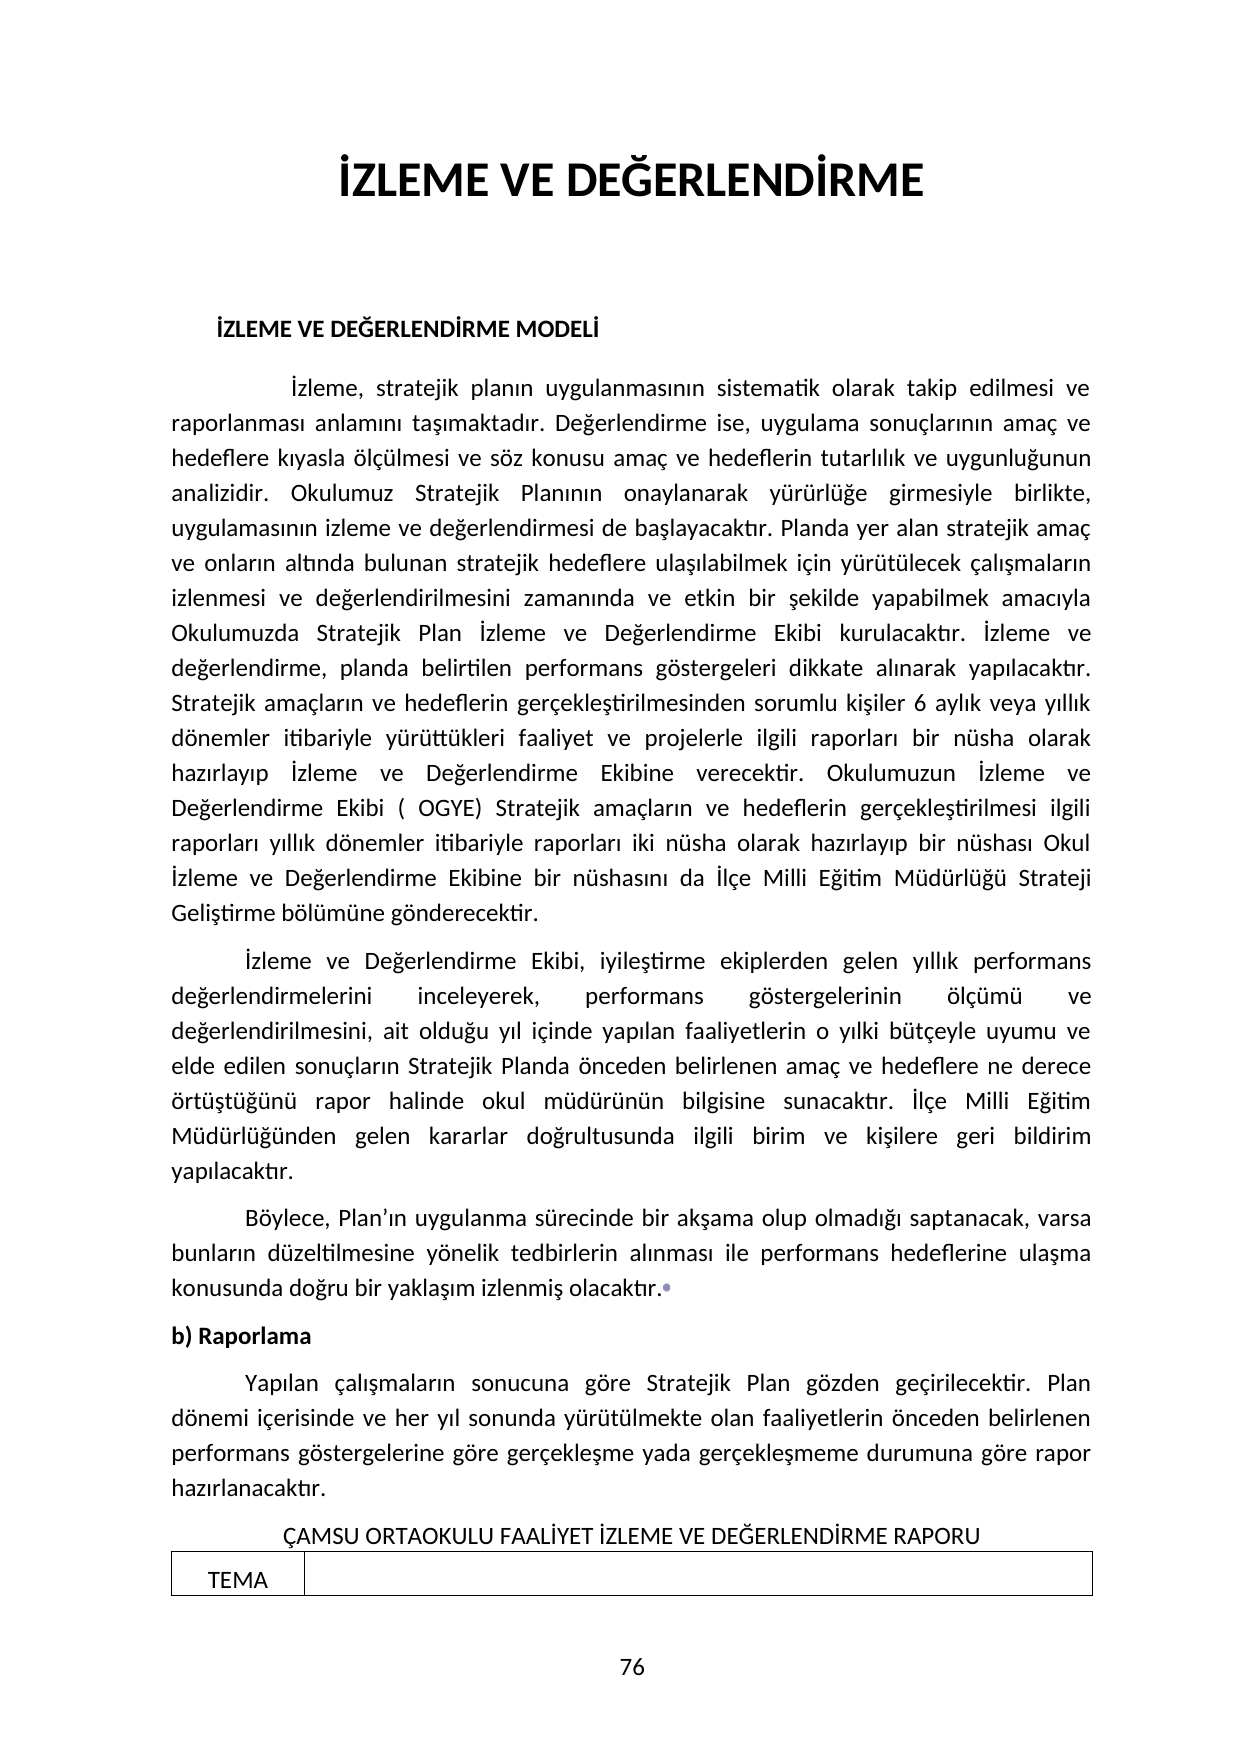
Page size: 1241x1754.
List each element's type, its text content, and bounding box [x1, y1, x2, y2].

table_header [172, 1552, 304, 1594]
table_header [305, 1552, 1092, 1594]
text İzleme, stratejik planın uygulanmasının sistematik olarak takip edilmesi ve raporlanması anlamını taşımaktadır. Değerlendirme ise, uygulama sonuçlarının amaç ve hedeflere kıyasla ölçülmesi ve söz konusu amaç ve hedeflerin tutarlılık ve uygunluğunun analizidir. Okulumuz Stratejik Planının onaylanarak yürürlüğe girmesiyle birlikte, uygulamasının izleme ve değerlendirmesi de başlayacaktır. Planda yer alan stratejik amaç ve onların altında bulunan stratejik hedeflere ulaşılabilmek için yürütülecek çalışmaların izlenmesi ve değerlendirilmesini zamanında ve etkin bir şekilde yapabilmek amacıyla Okulumuzda Stratejik Plan İzleme ve Değerlendirme Ekibi kurulacaktır. İzleme ve değerlendirme, planda belirtilen performans göstergeleri dikkate alınarak yapılacaktır. Stratejik amaçların ve hedeflerin gerçekleştirilmesinden sorumlu kişiler 6 aylık veya yıllık dönemler itibariyle yürüttükleri faaliyet ve projelerle ilgili raporları bir nüsha olarak hazırlayıp İzleme ve Değerlendirme Ekibine verecektir. Okulumuzun İzleme ve Değerlendirme Ekibi ( OGYE) Stratejik amaçların ve hedeflerin gerçekleştirilmesi ilgili raporları yıllık dönemler itibariyle raporları iki nüsha olarak hazırlayıp bir nüshası Okul İzleme ve Değerlendirme Ekibine bir nüshasını da İlçe Milli Eğitim Müdürlüğü Strateji Geliştirme bölümüne gönderecektir. [171, 372, 1092, 928]
text İzleme ve Değerlendirme Ekibi, iyileştirme ekiplerden gelen yıllık performans değerlendirmelerini inceleyerek, performans göstergelerinin ölçümü ve değerlendirilmesini, ait olduğu yıl içinde yapılan faaliyetlerin o yılki bütçeyle uyumu ve elde edilen sonuçların Stratejik Planda önceden belirlenen amaç ve hedeflere ne derece örtüştüğünü rapor halinde okul müdürünün bilgisine sunacaktır. İlçe Milli Eğitim Müdürlüğünden gelen kararlar doğrultusunda ilgili birim ve kişilere geri bildirim yapılacaktır. [171, 945, 1092, 1186]
text ÇAMSU ORTAOKULU FAALİYET İZLEME VE DEĞERLENDİRME RAPORU [171, 1520, 1092, 1551]
text Böylece, Plan’ın uygulanma sürecinde bir akşama olup olmadığı saptanacak, varsa bunların düzeltilmesine yönelik tedbirlerin alınması ile performans hedeflerine ulaşma konusunda doğru bir yaklaşım izlenmiş olacaktır. [171, 1202, 1092, 1303]
text İZLEME VE DEĞERLENDİRME MODELİ [171, 313, 1092, 343]
text b) Raporlama [171, 1320, 1092, 1351]
text Yapılan çalışmaların sonucuna göre Stratejik Plan gözden geçirilecektir. Plan dönemi içerisinde ve her yıl sonunda yürütülmekte olan faaliyetlerin önceden belirlenen performans göstergelerine göre gerçekleşme yada gerçekleşmeme durumuna göre rapor hazırlanacaktır. [171, 1367, 1092, 1503]
subtitle İZLEME VE DEĞERLENDİRME [171, 148, 1092, 209]
picture [663, 1277, 671, 1297]
